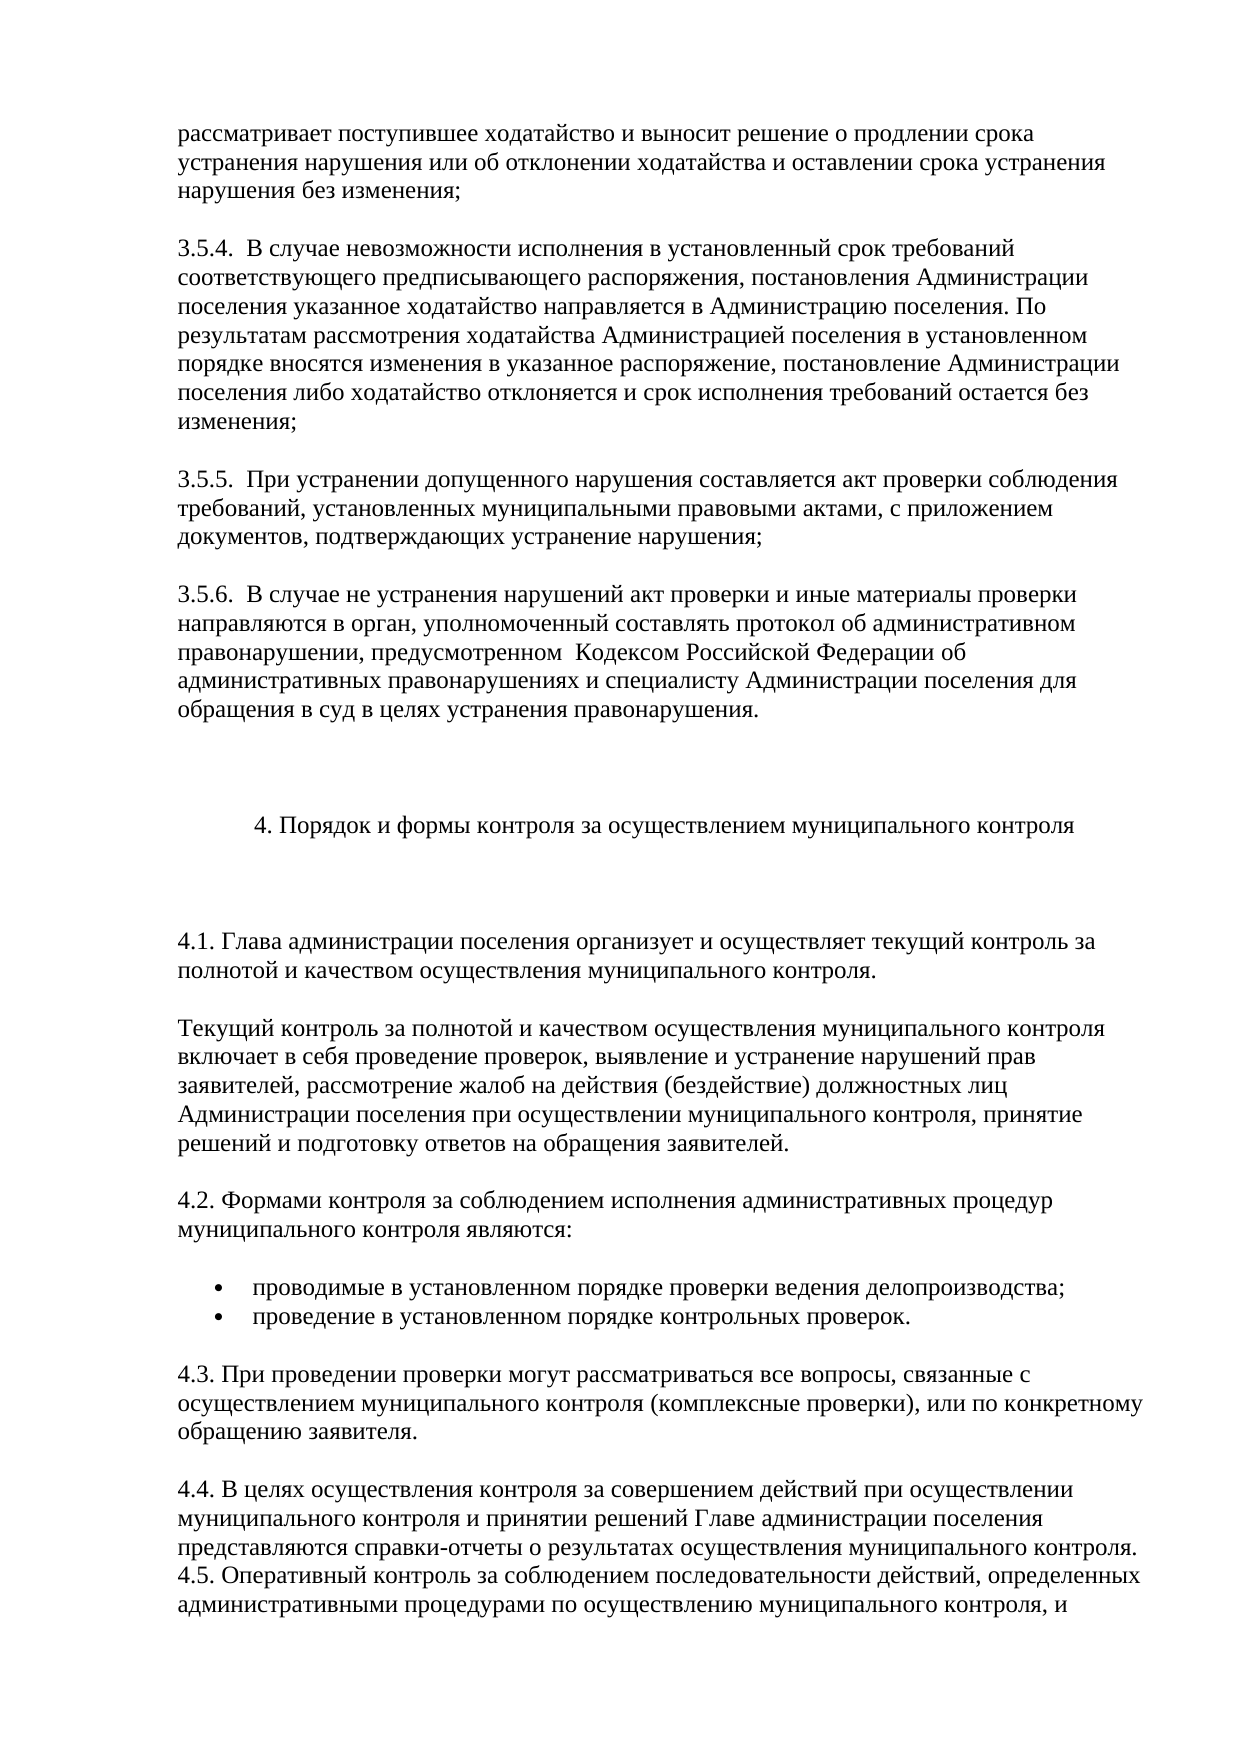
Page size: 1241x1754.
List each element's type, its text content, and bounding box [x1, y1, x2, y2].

list проведение в установленном порядке контрольных проверок. [215, 1301, 1152, 1330]
text 3.5.4. В случае невозможности исполнения в установленный срок требований соответствующего предписывающего распоряжения, постановления Администрации поселения указанное ходатайство направляется в Администрацию поселения. По результатам рассмотрения ходатайства Администрацией поселения в установленном порядке вносятся изменения в указанное распоряжение, постановление Администрации поселения либо ходатайство отклоняется и срок исполнения требований остается без изменения; [177, 233, 1152, 435]
text 4. Порядок и формы контроля за осуществлением муниципального контроля [177, 810, 1152, 839]
text 4.3. При проведении проверки могут рассматриваться все вопросы, связанные с осуществлением муниципального контроля (комплексные проверки), или по конкретному обращению заявителя. [177, 1359, 1152, 1445]
text 3.5.6. В случае не устранения нарушений акт проверки и иные материалы проверки направляются в орган, уполномоченный составлять протокол об административном правонарушении, предусмотренном Кодексом Российской Федерации об административных правонарушениях и специалисту Администрации поселения для обращения в суд в целях устранения правонарушения. [177, 579, 1152, 723]
text 4.2. Формами контроля за соблюдением исполнения административных процедур муниципального контроля являются: [177, 1186, 1152, 1243]
text Текущий контроль за полнотой и качеством осуществления муниципального контроля включает в себя проведение проверок, выявление и устранение нарушений прав заявителей, рассмотрение жалоб на действия (бездействие) должностных лиц Администрации поселения при осуществлении муниципального контроля, принятие решений и подготовку ответов на обращения заявителей. [177, 1013, 1152, 1156]
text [177, 118, 1152, 204]
text 3.5.5. При устранении допущенного нарушения составляется акт проверки соблюдения требований, установленных муниципальными правовыми актами, с приложением документов, подтверждающих устранение нарушения; [177, 464, 1152, 550]
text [177, 1474, 1152, 1618]
list проводимые в установленном порядке проверки ведения делопроизводства; [215, 1272, 1152, 1301]
text 4.1. Глава администрации поселения организует и осуществляет текущий контроль за полнотой и качеством осуществления муниципального контроля. [177, 926, 1152, 983]
